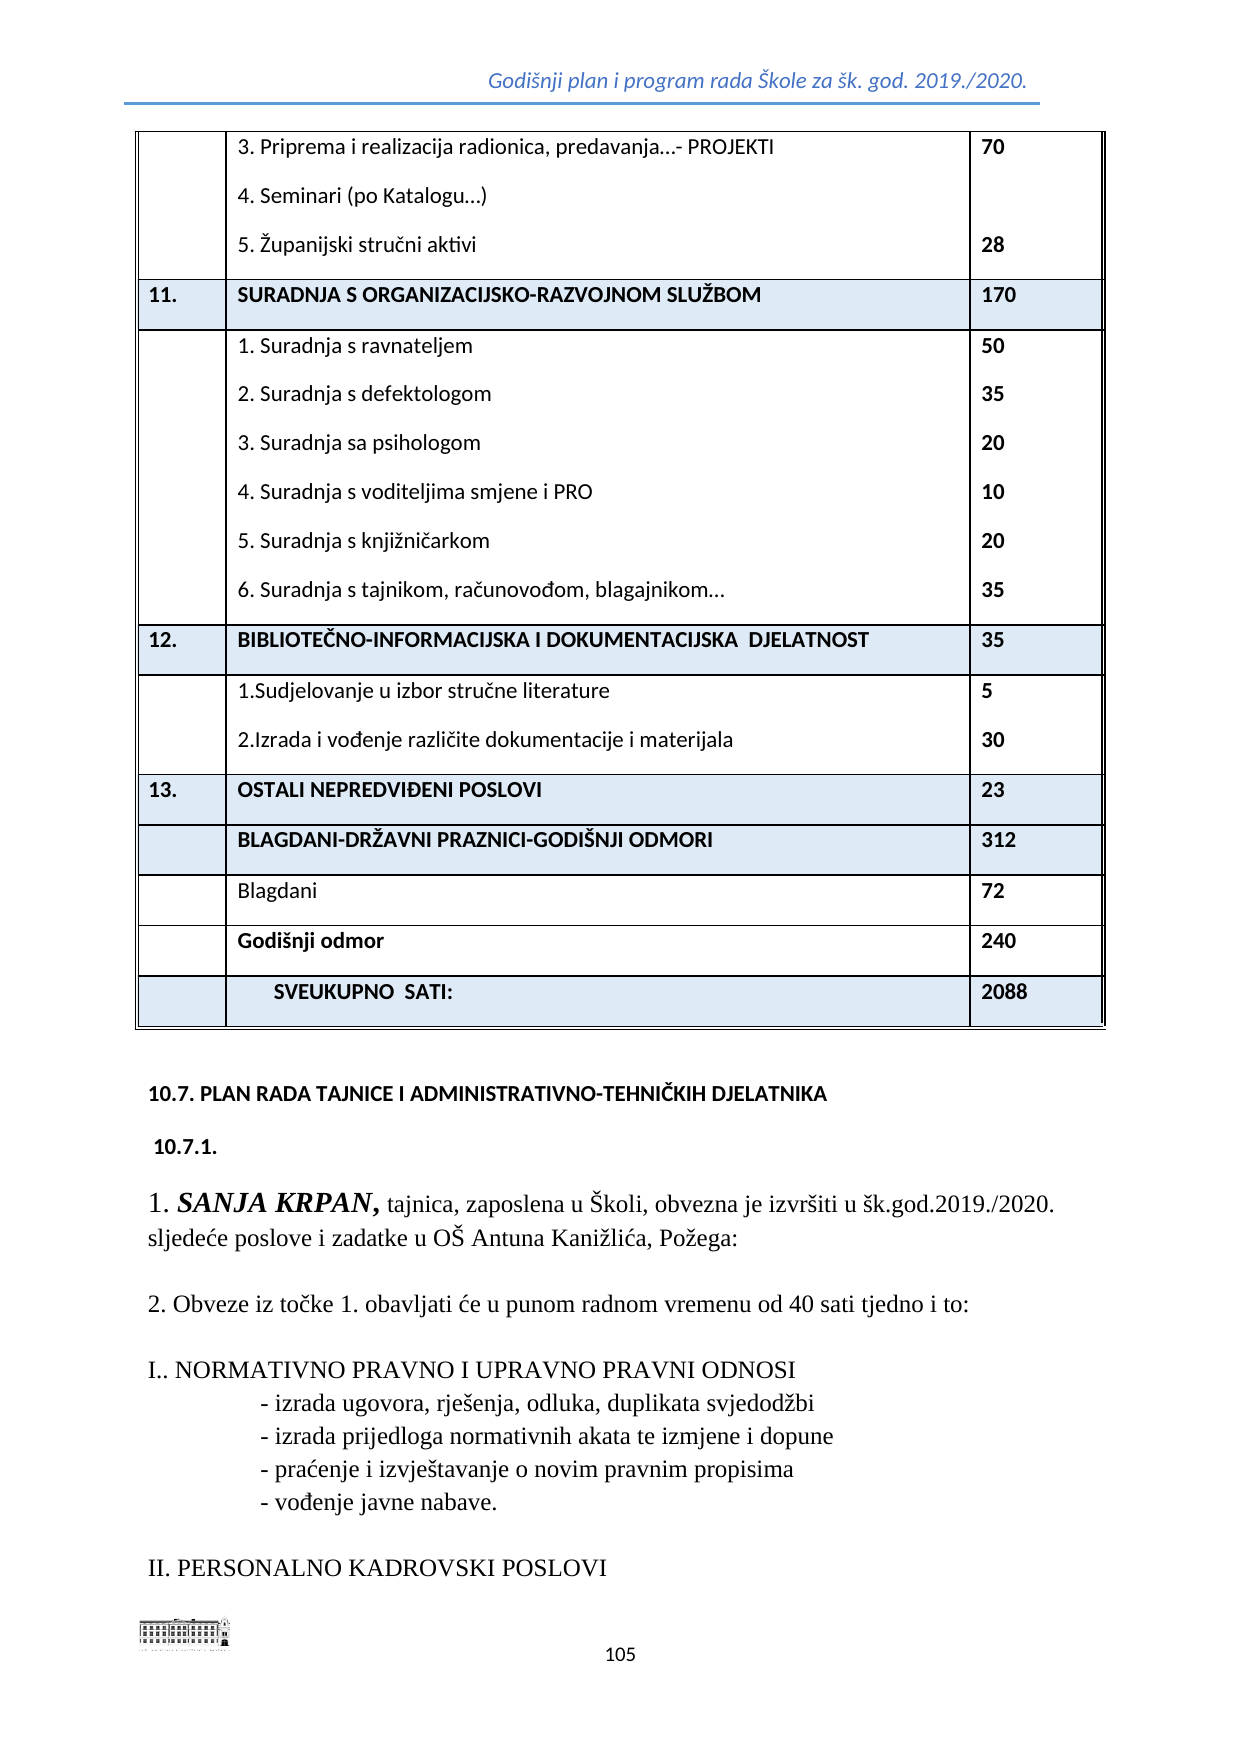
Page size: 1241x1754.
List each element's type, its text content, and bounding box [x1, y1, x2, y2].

text I.. NORMATIVNO PRAVNO I UPRAVNO PRAVNI ODNOSI [148, 1355, 1092, 1384]
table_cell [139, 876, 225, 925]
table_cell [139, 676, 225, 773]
text II. PERSONALNO KADROVSKI POSLOVI [148, 1553, 1092, 1582]
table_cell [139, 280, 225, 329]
text - izrada prijedloga normativnih akata te izmjene i dopune [148, 1421, 1092, 1450]
text - izrada ugovora, rješenja, odluka, duplikata svjedodžbi [148, 1388, 1092, 1417]
text - vođenje javne nabave. [148, 1487, 1092, 1516]
text 1. SANJA KRPAN, tajnica, zaposlena u Školi, obvezna je izvršiti u šk.god.2019./2020. sljedeće poslove i zadatke u OŠ Antuna Kanižlića, Požega: [148, 1185, 1092, 1252]
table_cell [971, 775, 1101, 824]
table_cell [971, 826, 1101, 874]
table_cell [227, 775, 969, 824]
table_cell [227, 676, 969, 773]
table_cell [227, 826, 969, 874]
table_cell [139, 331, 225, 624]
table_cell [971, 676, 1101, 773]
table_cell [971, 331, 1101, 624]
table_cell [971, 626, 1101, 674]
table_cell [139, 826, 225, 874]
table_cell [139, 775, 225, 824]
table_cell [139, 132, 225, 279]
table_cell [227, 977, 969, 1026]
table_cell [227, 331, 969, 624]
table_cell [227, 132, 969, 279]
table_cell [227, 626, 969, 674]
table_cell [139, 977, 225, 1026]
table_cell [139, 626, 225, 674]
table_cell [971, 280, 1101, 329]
text 10.7.1. [148, 1132, 1092, 1160]
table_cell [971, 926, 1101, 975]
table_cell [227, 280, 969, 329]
text - praćenje i izvještavanje o novim pravnim propisima [148, 1454, 1092, 1483]
text 10.7. PLAN RADA TAJNICE I ADMINISTRATIVNO-TEHNIČKIH DJELATNIKA [148, 1079, 1092, 1107]
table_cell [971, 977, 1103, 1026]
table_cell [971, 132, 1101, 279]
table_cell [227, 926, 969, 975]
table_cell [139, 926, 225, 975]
text 2. Obveze iz točke 1. obavljati će u punom radnom vremenu od 40 sati tjedno i to: [148, 1289, 1092, 1318]
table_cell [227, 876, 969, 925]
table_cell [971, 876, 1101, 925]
